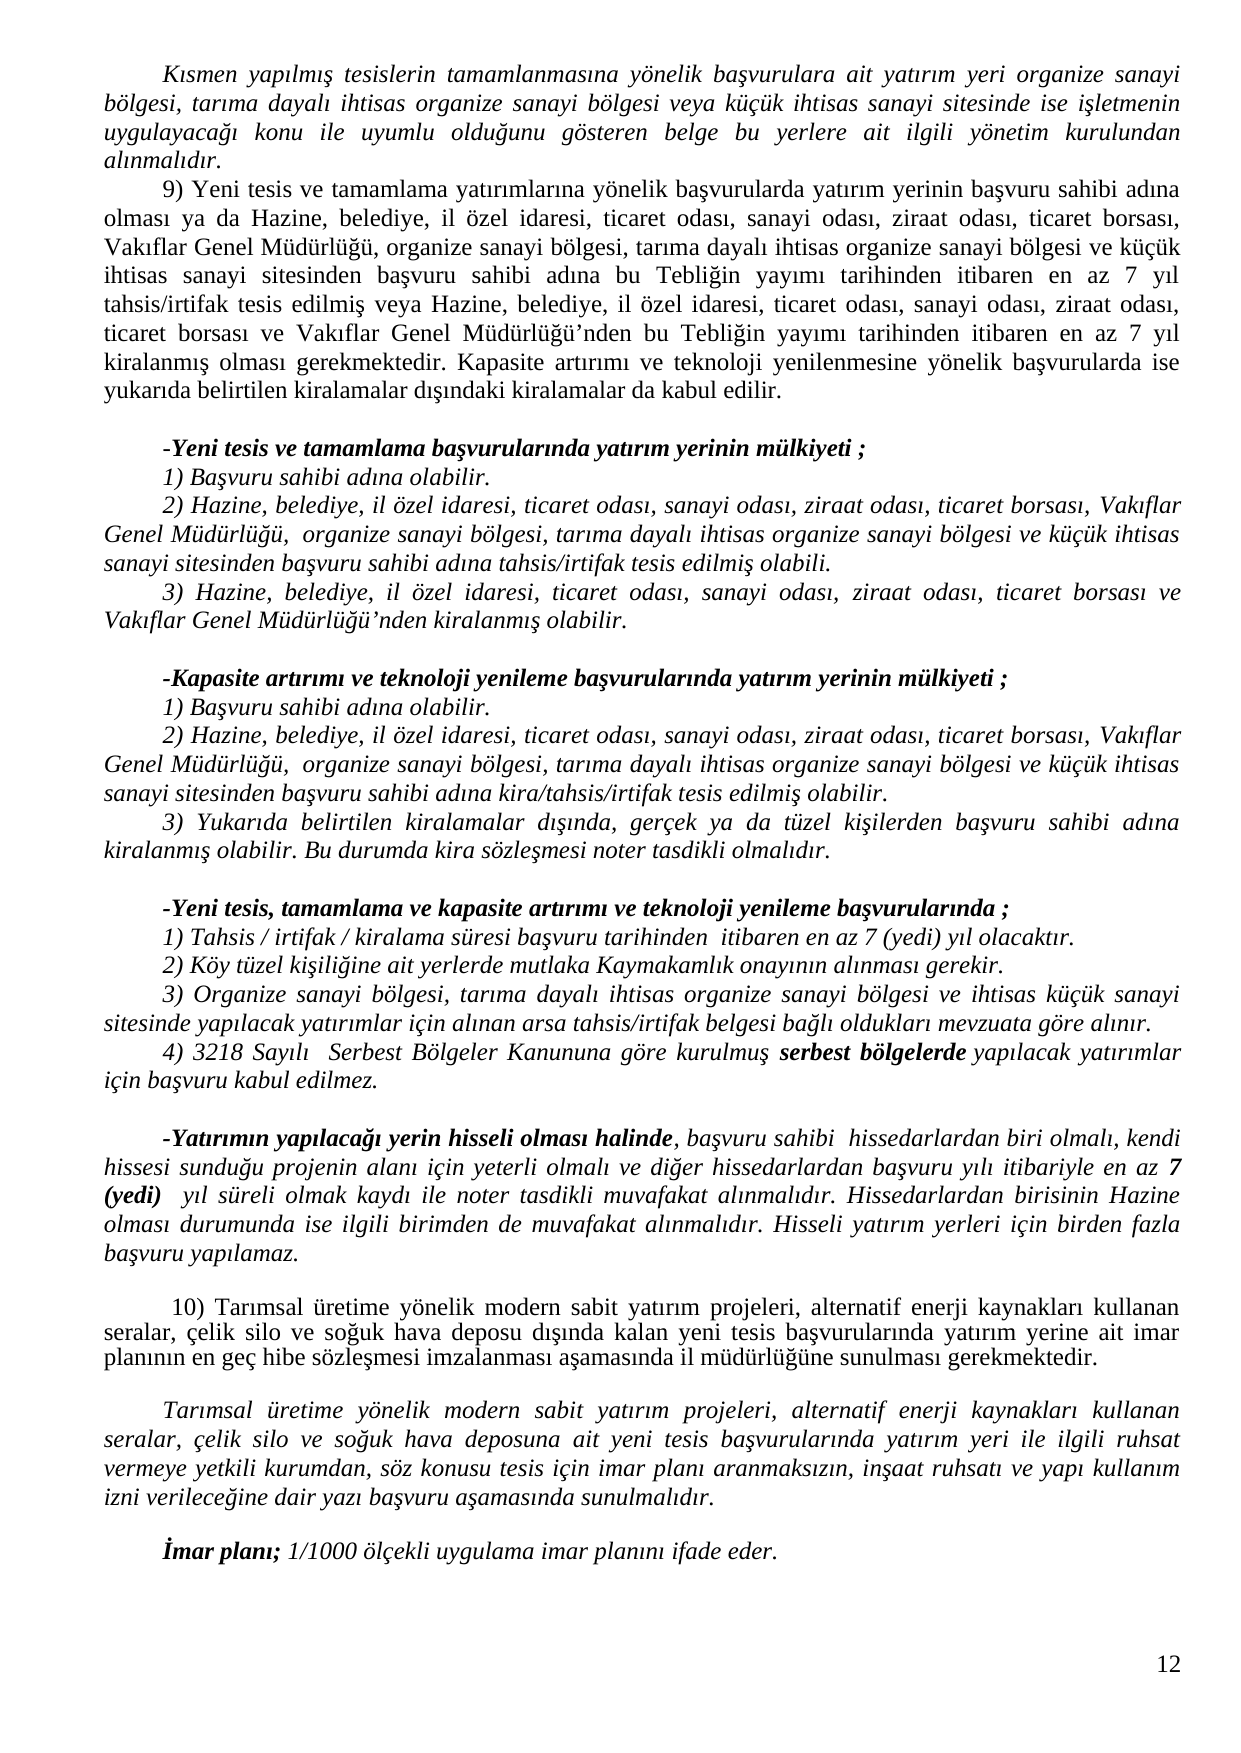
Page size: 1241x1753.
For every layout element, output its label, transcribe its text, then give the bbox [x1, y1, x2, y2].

text 10) Tarımsal üretime yönelik modern sabit yatırım projeleri, alternatif enerji kaynakları kullanan seralar, çelik silo ve soğuk hava deposu dışında kalan yeni tesis başvurularında yatırım yerine ait imar planının en geç hibe sözleşmesi imzalanması aşamasında il müdürlüğüne sunulması gerekmektedir. [103, 1295, 1181, 1370]
text 3) Yukarıda belirtilen kiralamalar dışında, gerçek ya da tüzel kişilerden başvuru sahibi adına kiralanmış olabilir. Bu durumda kira sözleşmesi noter tasdikli olmalıdır. [103, 807, 1181, 864]
text Tarımsal üretime yönelik modern sabit yatırım projeleri, alternatif enerji kaynakları kullanan seralar, çelik silo ve soğuk hava deposuna ait yeni tesis başvurularında yatırım yeri ile ilgili ruhsat vermeye yetkili kurumdan, söz konusu tesis için imar planı aranmaksızın, inşaat ruhsatı ve yapı kullanım izni verileceğine dair yazı başvuru aşamasında sunulmalıdır. [103, 1395, 1181, 1510]
text 4) 3218 Sayılı Serbest Bölgeler Kanununa göre kurulmuş serbest bölgelerde yapılacak yatırımlar için başvuru kabul edilmez. [103, 1037, 1181, 1094]
text 1) Başvuru sahibi adına olabilir. [103, 692, 1181, 720]
text 2) Hazine, belediye, il özel idaresi, ticaret odası, sanayi odası, ziraat odası, ticaret borsası, Vakıflar Genel Müdürlüğü, organize sanayi bölgesi, tarıma dayalı ihtisas organize sanayi bölgesi ve küçük ihtisas sanayi sitesinden başvuru sahibi adına kira/tahsis/irtifak tesis edilmiş olabilir. [103, 720, 1181, 807]
text 2) Köy tüzel kişiliğine ait yerlerde mutlaka Kaymakamlık onayının alınması gerekir. [103, 950, 1181, 979]
text Kısmen yapılmış tesislerin tamamlanmasına yönelik başvurulara ait yatırım yeri organize sanayi bölgesi, tarıma dayalı ihtisas organize sanayi bölgesi veya küçük ihtisas sanayi sitesinde ise işletmenin uygulayacağı konu ile uyumlu olduğunu gösteren belge bu yerlere ait ilgili yönetim kurulundan alınmalıdır. [103, 59, 1181, 174]
text -Yatırımın yapılacağı yerin hisseli olması halinde, başvuru sahibi hissedarlardan biri olmalı, kendi hissesi sunduğu projenin alanı için yeterli olmalı ve diğer hissedarlardan başvuru yılı itibariyle en az 7 (yedi) yıl süreli olmak kaydı ile noter tasdikli muvafakat alınmalıdır. Hissedarlardan birisinin Hazine olması durumunda ise ilgili birimden de muvafakat alınmalıdır. Hisseli yatırım yerleri için birden fazla başvuru yapılamaz. [103, 1123, 1181, 1267]
text 1) Tahsis / irtifak / kiralama süresi başvuru tarihinden itibaren en az 7 (yedi) yıl olacaktır. [103, 922, 1181, 950]
text -Yeni tesis ve tamamlama başvurularında yatırım yerinin mülkiyeti ; [103, 433, 1181, 462]
text 2) Hazine, belediye, il özel idaresi, ticaret odası, sanayi odası, ziraat odası, ticaret borsası, Vakıflar Genel Müdürlüğü, organize sanayi bölgesi, tarıma dayalı ihtisas organize sanayi bölgesi ve küçük ihtisas sanayi sitesinden başvuru sahibi adına tahsis/irtifak tesis edilmiş olabili. [103, 490, 1181, 577]
text İmar planı; 1/1000 ölçekli uygulama imar planını ifade eder. [103, 1539, 1181, 1564]
text 3) Hazine, belediye, il özel idaresi, ticaret odası, sanayi odası, ziraat odası, ticaret borsası ve Vakıflar Genel Müdürlüğü’nden kiralanmış olabilir. [103, 577, 1181, 634]
text -Kapasite artırımı ve teknoloji yenileme başvurularında yatırım yerinin mülkiyeti ; [103, 663, 1181, 692]
text 3) Organize sanayi bölgesi, tarıma dayalı ihtisas organize sanayi bölgesi ve ihtisas küçük sanayi sitesinde yapılacak yatırımlar için alınan arsa tahsis/irtifak belgesi bağlı oldukları mevzuata göre alınır. [103, 979, 1181, 1037]
text 1) Başvuru sahibi adına olabilir. [103, 462, 1181, 490]
text -Yeni tesis, tamamlama ve kapasite artırımı ve teknoloji yenileme başvurularında ; [103, 893, 1181, 922]
text 9) Yeni tesis ve tamamlama yatırımlarına yönelik başvurularda yatırım yerinin başvuru sahibi adına olması ya da Hazine, belediye, il özel idaresi, ticaret odası, sanayi odası, ziraat odası, ticaret borsası, Vakıflar Genel Müdürlüğü, organize sanayi bölgesi, tarıma dayalı ihtisas organize sanayi bölgesi ve küçük ihtisas sanayi sitesinden başvuru sahibi adına bu Tebliğin yayımı tarihinden itibaren en az 7 yıl tahsis/irtifak tesis edilmiş veya Hazine, belediye, il özel idaresi, ticaret odası, sanayi odası, ziraat odası, ticaret borsası ve Vakıflar Genel Müdürlüğü’nden bu Tebliğin yayımı tarihinden itibaren en az 7 yıl kiralanmış olması gerekmektedir. Kapasite artırımı ve teknoloji yenilenmesine yönelik başvurularda ise yukarıda belirtilen kiralamalar dışındaki kiralamalar da kabul edilir. [103, 174, 1181, 404]
